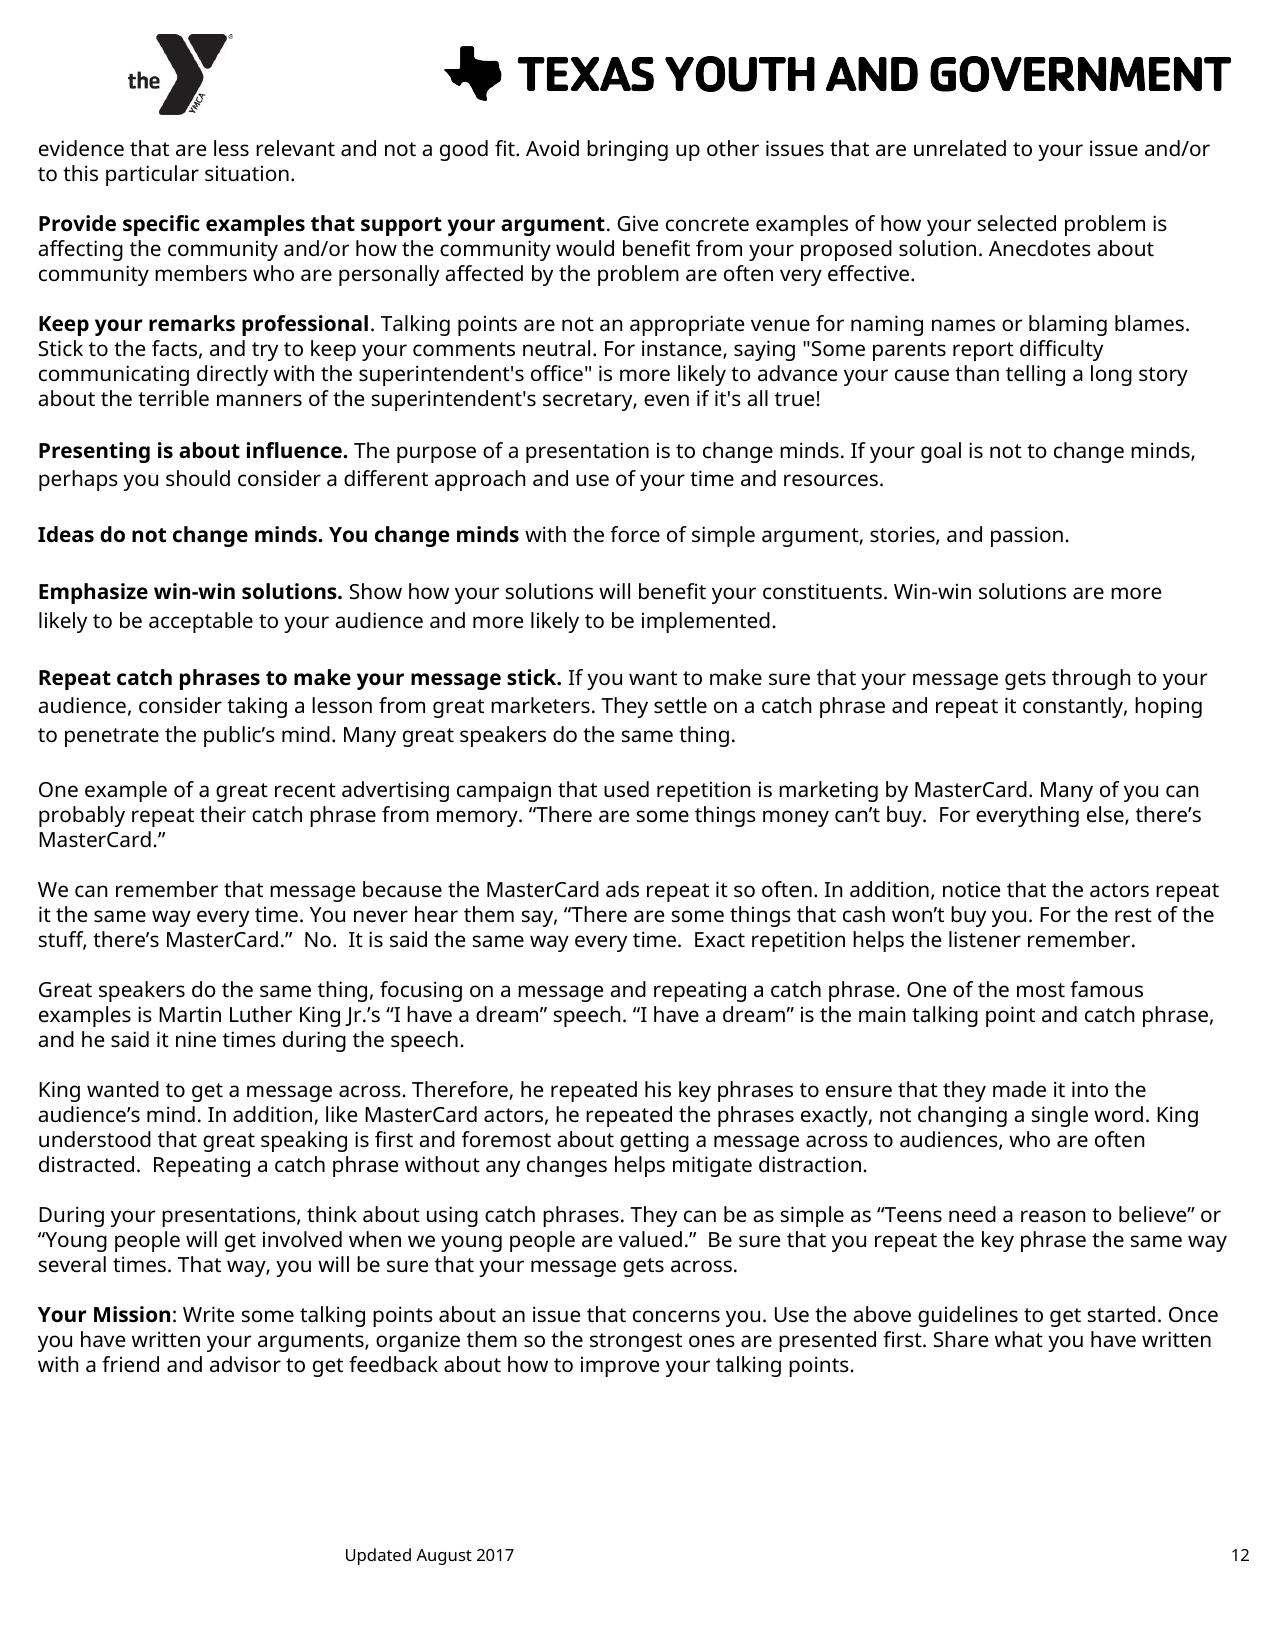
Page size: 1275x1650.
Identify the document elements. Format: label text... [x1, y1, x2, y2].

text Your Mission: Write some talking points about an issue that concerns you. Use the above guidelines to get started. Once you have written your arguments, organize them so the strongest ones are presented first. Share what you have written with a friend and advisor to get feedback about how to improve your talking points. [38, 1303, 1233, 1378]
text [38, 136, 1233, 186]
text Great speakers do the same thing, focusing on a message and repeating a catch phrase. One of the most famous examples is Martin Luther King Jr.’s “I have a dream” speech. “I have a dream” is the main talking point and catch phrase, and he said it nine times during the speech. [38, 978, 1233, 1053]
text Repeat catch phrases to make your message stick. If you want to make sure that your message gets through to your audience, consider taking a lesson from great marketers. They settle on a catch phrase and repeat it constantly, hoping to penetrate the public’s mind. Many great speakers do the same thing. [38, 663, 1213, 748]
text Keep your remarks professional. Talking points are not an appropriate venue for naming names or blaming blames. Stick to the facts, and try to keep your comments neutral. For instance, saying "Some parents report difficulty communicating directly with the superintendent's office" is more likely to advance your cause than telling a long story about the terrible manners of the superintendent's secretary, even if it's all true! [38, 311, 1233, 411]
text During your presentations, think about using catch phrases. They can be as simple as “Teens need a reason to believe” or “Young people will get involved when we young people are valued.” Be sure that you repeat the key phrase the same way several times. That way, you will be sure that your message gets across. [38, 1203, 1233, 1278]
text Ideas do not change minds. You change minds with the force of simple argument, stories, and passion. [38, 521, 1249, 549]
text We can remember that message because the MasterCard ads repeat it so often. In addition, notice that the actors repeat it the same way every time. You never hear them say, “There are some things that cash won’t buy you. For the rest of the stuff, there’s MasterCard.” No. It is said the same way every time. Exact repetition helps the listener remember. [38, 878, 1233, 953]
text Provide specific examples that support your argument. Give concrete examples of how your selected problem is affecting the community and/or how the community would benefit from your proposed solution. Anecdotes about community members who are personally affected by the problem are often very effective. [38, 211, 1233, 286]
text Presenting is about influence. The purpose of a presentation is to change minds. If your goal is not to change minds, perhaps you should consider a different approach and use of your time and resources. [38, 436, 1228, 492]
text Emphasize win-win solutions. Show how your solutions will benefit your constituents. Win-win solutions are more likely to be acceptable to your audience and more likely to be implemented. [38, 577, 1194, 634]
text King wanted to get a message across. Therefore, he repeated his key phrases to ensure that they made it into the audience’s mind. In addition, like MasterCard actors, he repeated the phrases exactly, not changing a single word. King understood that great speaking is first and foremost about getting a message across to audiences, who are often distracted. Repeating a catch phrase without any changes helps mitigate distraction. [38, 1078, 1233, 1178]
text One example of a great recent advertising campaign that used repetition is marketing by MasterCard. Many of you can probably repeat their catch phrase from memory. “There are some things money can’t buy. For everything else, there’s MasterCard.” [38, 778, 1233, 853]
picture [128, 34, 233, 115]
